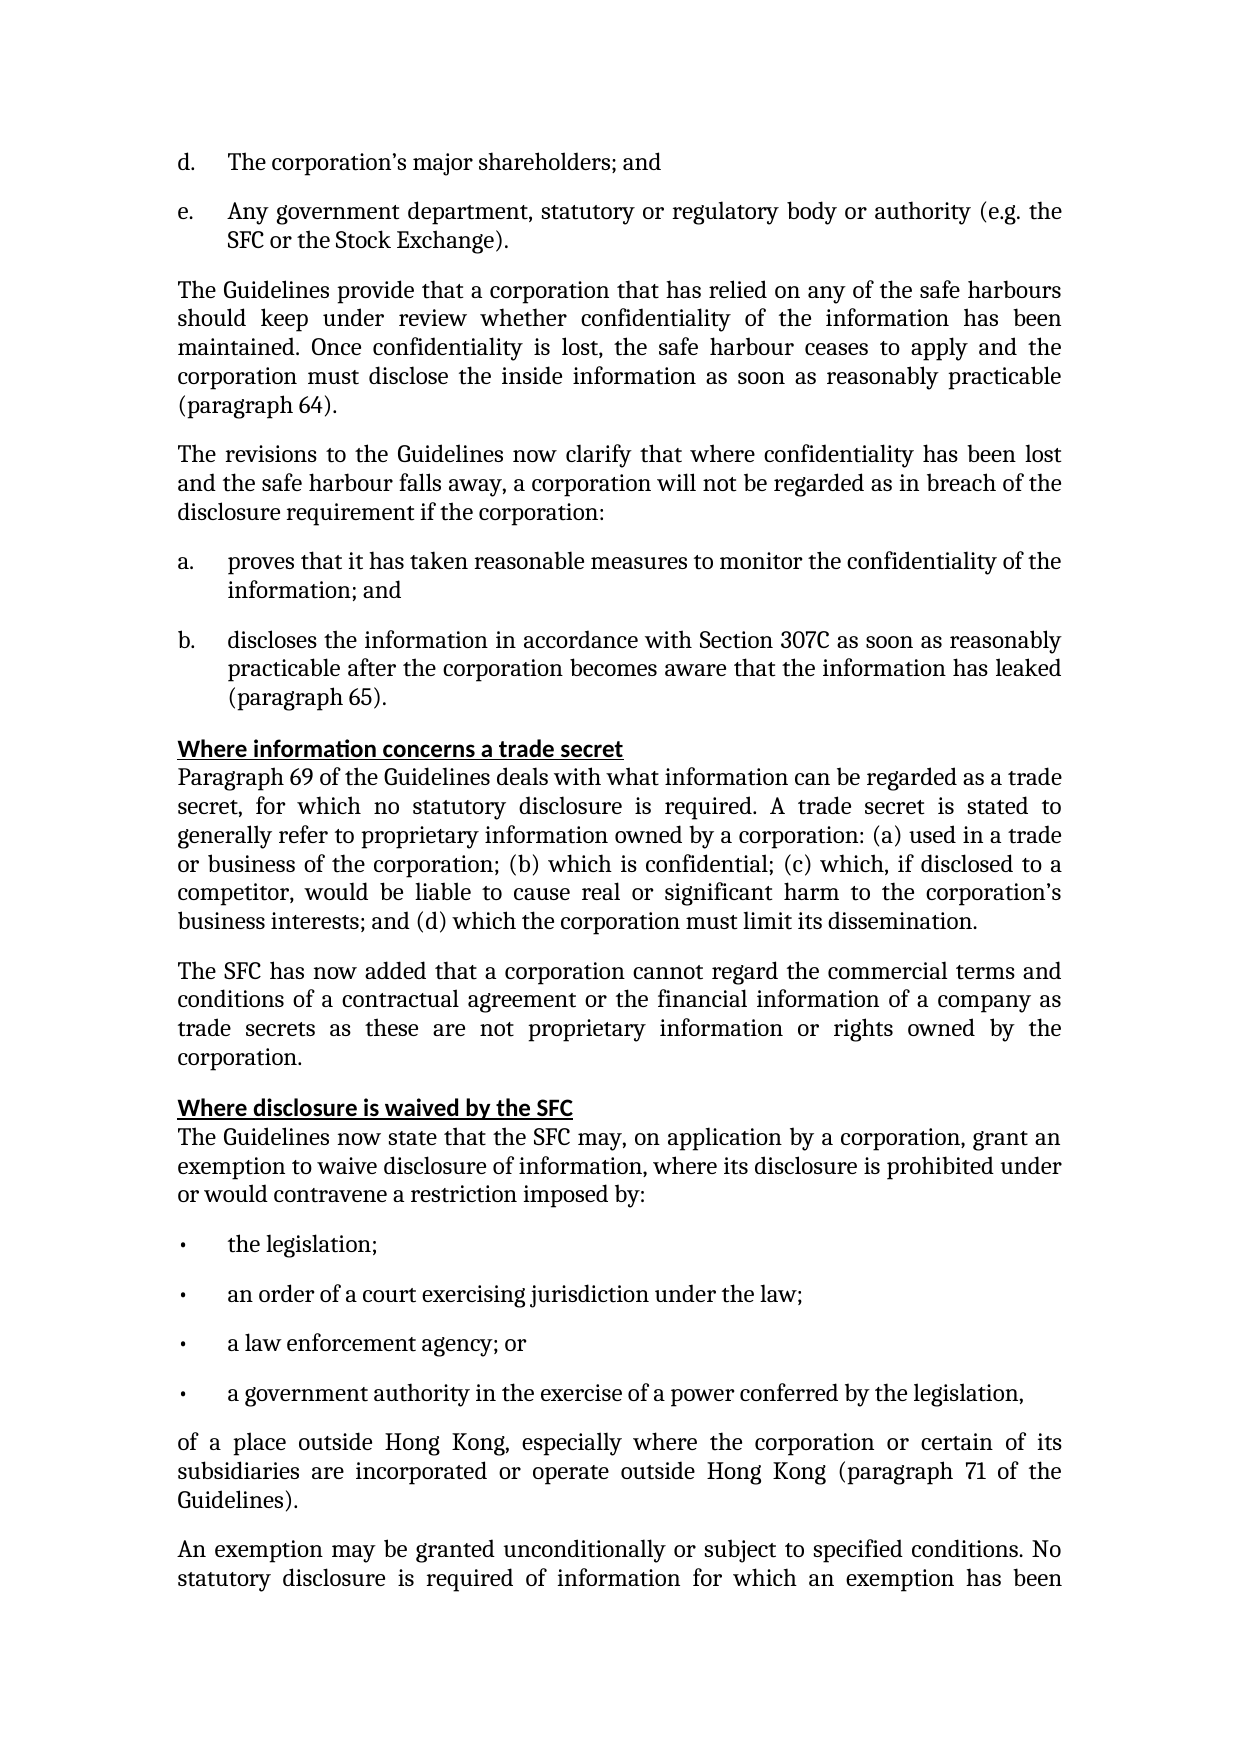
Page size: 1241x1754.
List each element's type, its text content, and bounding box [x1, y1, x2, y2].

text The Guidelines now state that the SFC may, on application by a corporation, grant an exemption to waive disclosure of information, where its disclosure is prohibited under or would contravene a restriction imposed by: [177, 1123, 1063, 1209]
list an order of a court exercising jurisdiction under the law; [177, 1279, 1063, 1308]
subtitle Where information concerns a trade secret [177, 733, 1063, 763]
list the legislation; [177, 1230, 1063, 1259]
text The Guidelines provide that a corporation that has relied on any of the safe harbours should keep under review whether confidentiality of the information has been maintained. Once confidentiality is lost, the safe harbour ceases to apply and the corporation must disclose the inside information as soon as reasonably practicable (paragraph 64). [177, 276, 1063, 419]
subtitle Where disclosure is waived by the SFC [177, 1092, 1063, 1123]
list discloses the information in accordance with Section 307C as soon as reasonably practicable after the corporation becomes aware that the information has leaked (paragraph 65). [177, 626, 1063, 712]
text The SFC has now added that a corporation cannot regard the commercial terms and conditions of a contractual agreement or the financial information of a company as trade secrets as these are not proprietary information or rights owned by the corporation. [177, 957, 1063, 1072]
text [177, 1535, 1063, 1593]
text Paragraph 69 of the Guidelines deals with what information can be regarded as a trade secret, for which no statutory disclosure is required. A trade secret is stated to generally refer to proprietary information owned by a corporation: (a) used in a trade or business of the corporation; (b) which is confidential; (c) which, if disclosed to a competitor, would be liable to cause real or significant harm to the corporation’s business interests; and (d) which the corporation must limit its dissemination. [177, 763, 1063, 936]
list proves that it has taken reasonable measures to monitor the confidentiality of the information; and [177, 547, 1063, 605]
list Any government department, statutory or regulatory body or authority (e.g. the SFC or the Stock Exchange). [177, 197, 1063, 255]
list a law enforcement agency; or [177, 1329, 1063, 1358]
text The revisions to the Guidelines now clarify that where confidentiality has been lost and the safe harbour falls away, a corporation will not be regarded as in breach of the disclosure requirement if the corporation: [177, 440, 1063, 526]
list The corporation’s major shareholders; and [177, 148, 1063, 176]
text of a place outside Hong Kong, especially where the corporation or certain of its subsidiaries are incorporated or operate outside Hong Kong (paragraph 71 of the Guidelines). [177, 1428, 1063, 1514]
list a government authority in the exercise of a power conferred by the legislation, [177, 1379, 1063, 1407]
